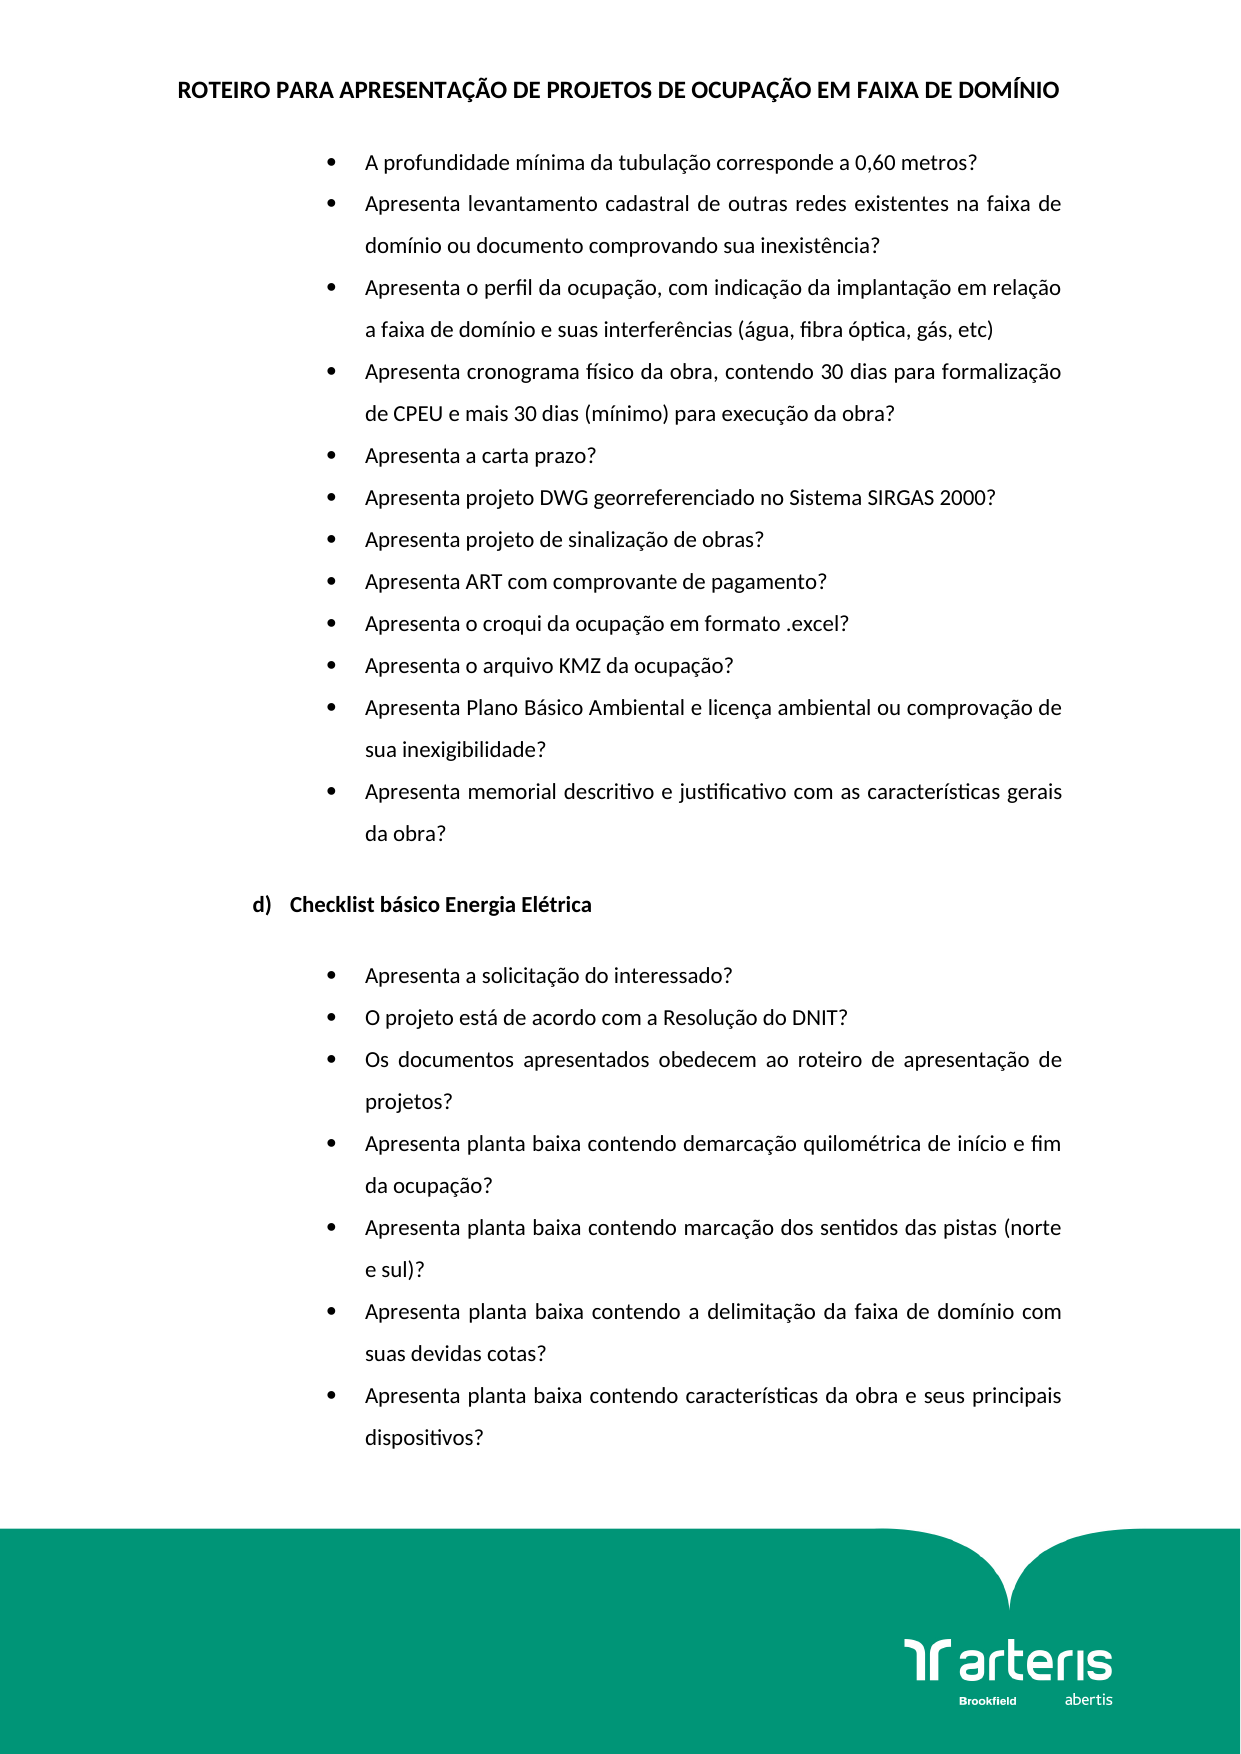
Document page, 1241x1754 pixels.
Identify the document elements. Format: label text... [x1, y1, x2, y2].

list Os documentos apresentados obedecem ao roteiro de apresentação de projetos? [327, 1046, 1063, 1116]
list Checklist básico Energia Elétrica [252, 890, 1063, 918]
list Apresenta planta baixa contendo a delimitação da faixa de domínio com suas devidas cotas? [327, 1297, 1063, 1367]
list Apresenta projeto de sinalização de obras? [327, 525, 1063, 553]
list A profundidade mínima da tubulação corresponde a 0,60 metros? [327, 148, 1063, 176]
list Apresenta levantamento cadastral de outras redes existentes na faixa de domínio ou documento comprovando sua inexistência? [327, 189, 1063, 259]
list Apresenta o croqui da ocupação em formato .excel? [327, 609, 1063, 637]
list Apresenta projeto DWG georreferenciado no Sistema SIRGAS 2000? [327, 483, 1063, 511]
list Apresenta cronograma físico da obra, contendo 30 dias para formalização de CPEU e mais 30 dias (mínimo) para execução da obra? [327, 357, 1063, 427]
list Apresenta memorial descritivo e justificativo com as características gerais da obra? [327, 777, 1063, 847]
list Apresenta planta baixa contendo características da obra e seus principais dispositivos? [327, 1381, 1063, 1451]
list O projeto está de acordo com a Resolução do DNIT? [327, 1003, 1063, 1032]
list Apresenta Plano Básico Ambiental e licença ambiental ou comprovação de sua inexigibilidade? [327, 693, 1063, 763]
list Apresenta a solicitação do interessado? [327, 962, 1063, 989]
picture [0, 1525, 1241, 1754]
list Apresenta planta baixa contendo marcação dos sentidos das pistas (norte e sul)? [327, 1213, 1063, 1283]
list Apresenta planta baixa contendo demarcação quilométrica de início e fim da ocupação? [327, 1129, 1063, 1199]
list Apresenta ART com comprovante de pagamento? [327, 567, 1063, 595]
list Apresenta a carta prazo? [327, 441, 1063, 469]
list Apresenta o arquivo KMZ da ocupação? [327, 651, 1063, 679]
list Apresenta o perfil da ocupação, com indicação da implantação em relação a faixa de domínio e suas interferências (água, fibra óptica, gás, etc) [327, 273, 1063, 343]
